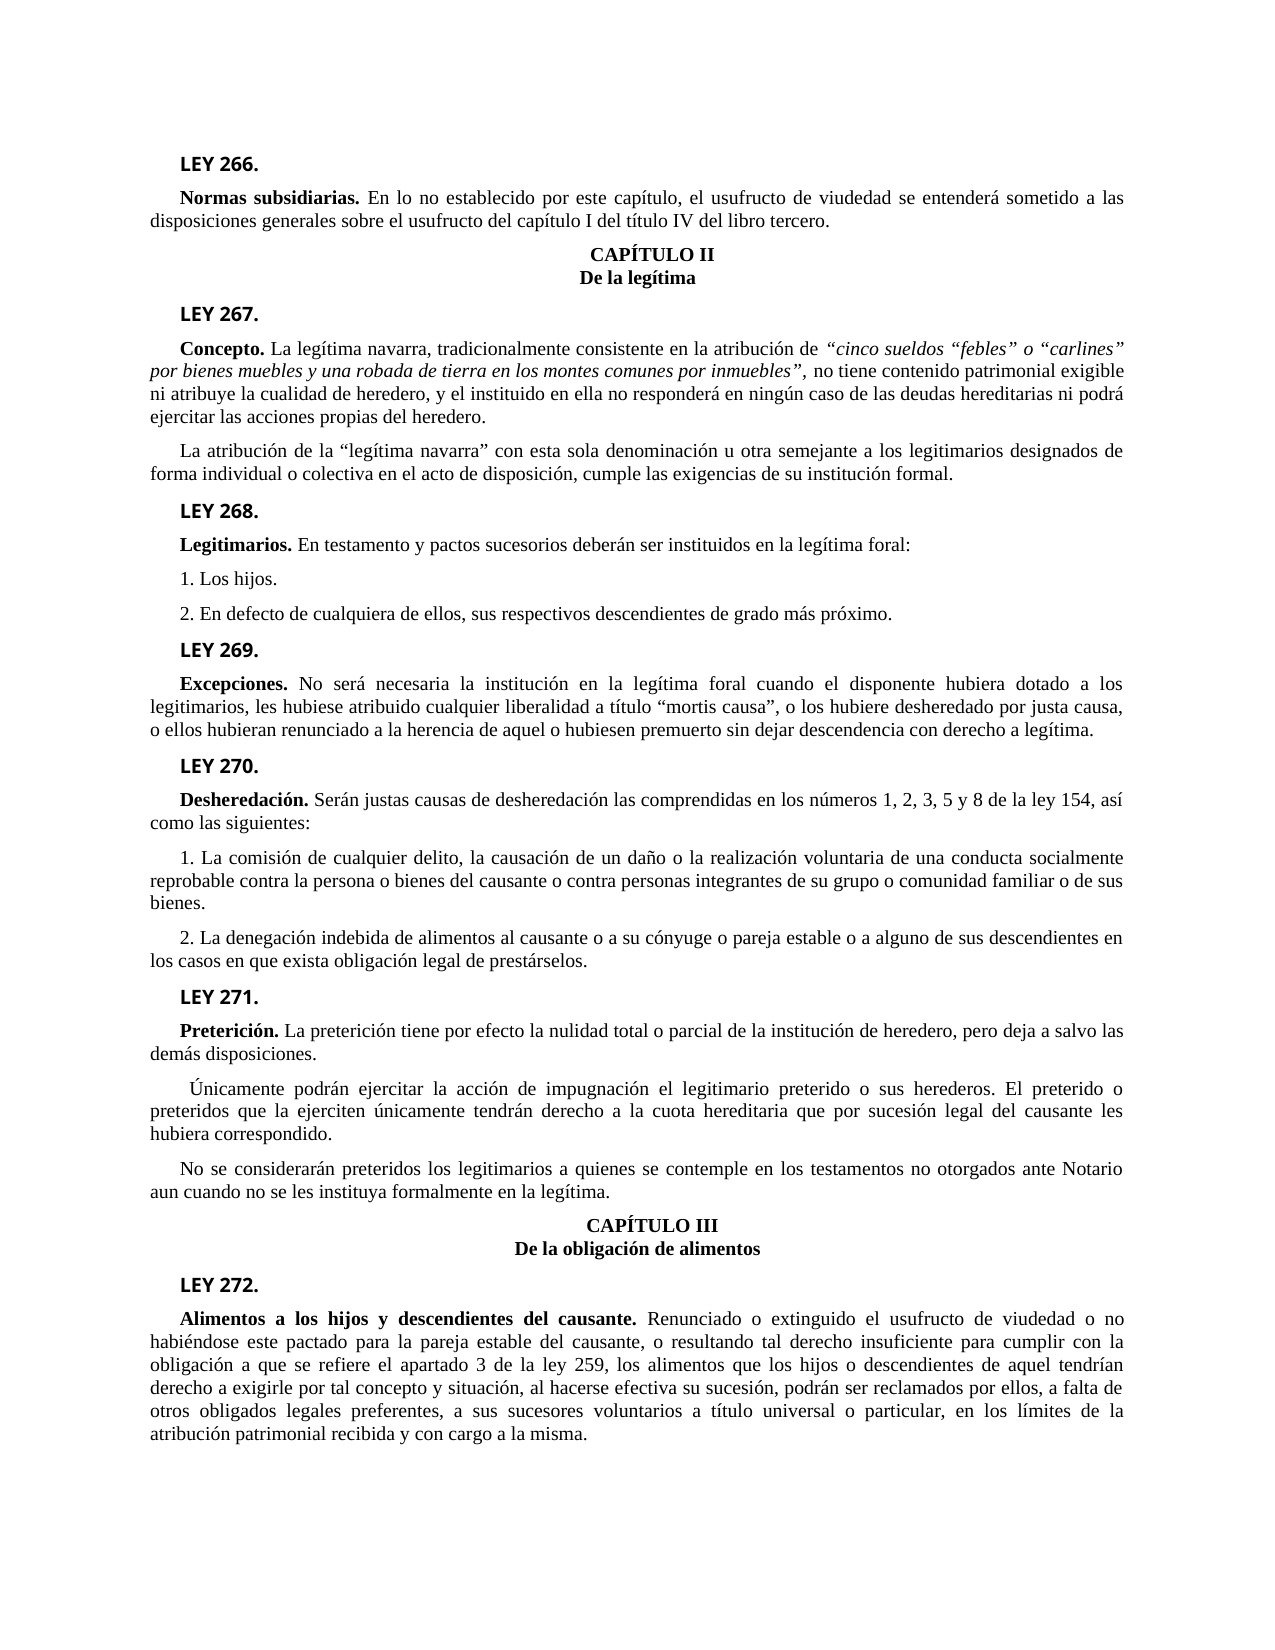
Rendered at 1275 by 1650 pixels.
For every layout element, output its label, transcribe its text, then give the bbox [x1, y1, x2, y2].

text 1. La comisión de cualquier delito, la causación de un daño o la realización voluntaria de una conducta socialmente reprobable contra la persona o bienes del causante o contra personas integrantes de su grupo o comunidad familiar o de sus bienes. [150, 846, 1125, 914]
text LEY 266. [150, 150, 1125, 177]
text La atribución de la “legítima navarra” con esta sola denominación u otra semejante a los legitimarios designados de forma individual o colectiva en el acto de disposición, cumple las exigencias de su institución formal. [150, 439, 1125, 485]
text 1. Los hijos. [150, 567, 1125, 590]
text LEY 268. [150, 497, 1125, 524]
text 2. En defecto de cualquiera de ellos, sus respectivos descendientes de grado más próximo. [150, 602, 1125, 625]
text CAPÍTULO II De la legítima [150, 243, 1125, 289]
text LEY 271. [150, 983, 1125, 1010]
text Excepciones. No será necesaria la institución en la legítima foral cuando el disponente hubiera dotado a los legitimarios, les hubiese atribuido cualquier liberalidad a título “mortis causa”, o los hubiere desheredado por justa causa, o ellos hubieran renunciado a la herencia de aquel o hubiesen premuerto sin dejar descendencia con derecho a legítima. [150, 672, 1125, 741]
text Alimentos a los hijos y descendientes del causante. Renunciado o extinguido el usufructo de viudedad o no habiéndose este pactado para la pareja estable del causante, o resultando tal derecho insuficiente para cumplir con la obligación a que se refiere el apartado 3 de la ley 259, los alimentos que los hijos o descendientes de aquel tendrían derecho a exigirle por tal concepto y situación, al hacerse efectiva su sucesión, podrán ser reclamados por ellos, a falta de otros obligados legales preferentes, a sus sucesores voluntarios a título universal o particular, en los límites de la atribución patrimonial recibida y con cargo a la misma. [150, 1307, 1125, 1444]
text Concepto. La legítima navarra, tradicionalmente consistente en la atribución de “cinco sueldos “febles” o “carlines” por bienes muebles y una robada de tierra en los montes comunes por inmuebles”, no tiene contenido patrimonial exigible ni atribuye la cualidad de heredero, y el instituido en ella no responderá en ningún caso de las deudas hereditarias ni podrá ejercitar las acciones propias del heredero. [150, 336, 1125, 428]
text Preterición. La preterición tiene por efecto la nulidad total o parcial de la institución de heredero, pero deja a salvo las demás disposiciones. [150, 1019, 1125, 1065]
text LEY 270. [150, 752, 1125, 779]
text LEY 269. [150, 636, 1125, 663]
text LEY 267. [150, 301, 1125, 328]
text LEY 272. [150, 1272, 1125, 1298]
text Legitimarios. En testamento y pactos sucesorios deberán ser instituidos en la legítima foral: [150, 533, 1125, 556]
text CAPÍTULO III De la obligación de alimentos [150, 1214, 1125, 1260]
text Normas subsidiarias. En lo no establecido por este capítulo, el usufructo de viudedad se entenderá sometido a las disposiciones generales sobre el usufructo del capítulo I del título IV del libro tercero. [150, 186, 1125, 231]
text No se considerarán preteridos los legitimarios a quienes se contemple en los testamentos no otorgados ante Notario aun cuando no se les instituya formalmente en la legítima. [150, 1157, 1125, 1202]
text Desheredación. Serán justas causas de desheredación las comprendidas en los números 1, 2, 3, 5 y 8 de la ley 154, así como las siguientes: [150, 788, 1125, 834]
text Únicamente podrán ejercitar la acción de impugnación el legitimario preterido o sus herederos. El preterido o preteridos que la ejerciten únicamente tendrán derecho a la cuota hereditaria que por sucesión legal del causante les hubiera correspondido. [150, 1077, 1125, 1145]
text 2. La denegación indebida de alimentos al causante o a su cónyuge o pareja estable o a alguno de sus descendientes en los casos en que exista obligación legal de prestárselos. [150, 926, 1125, 972]
